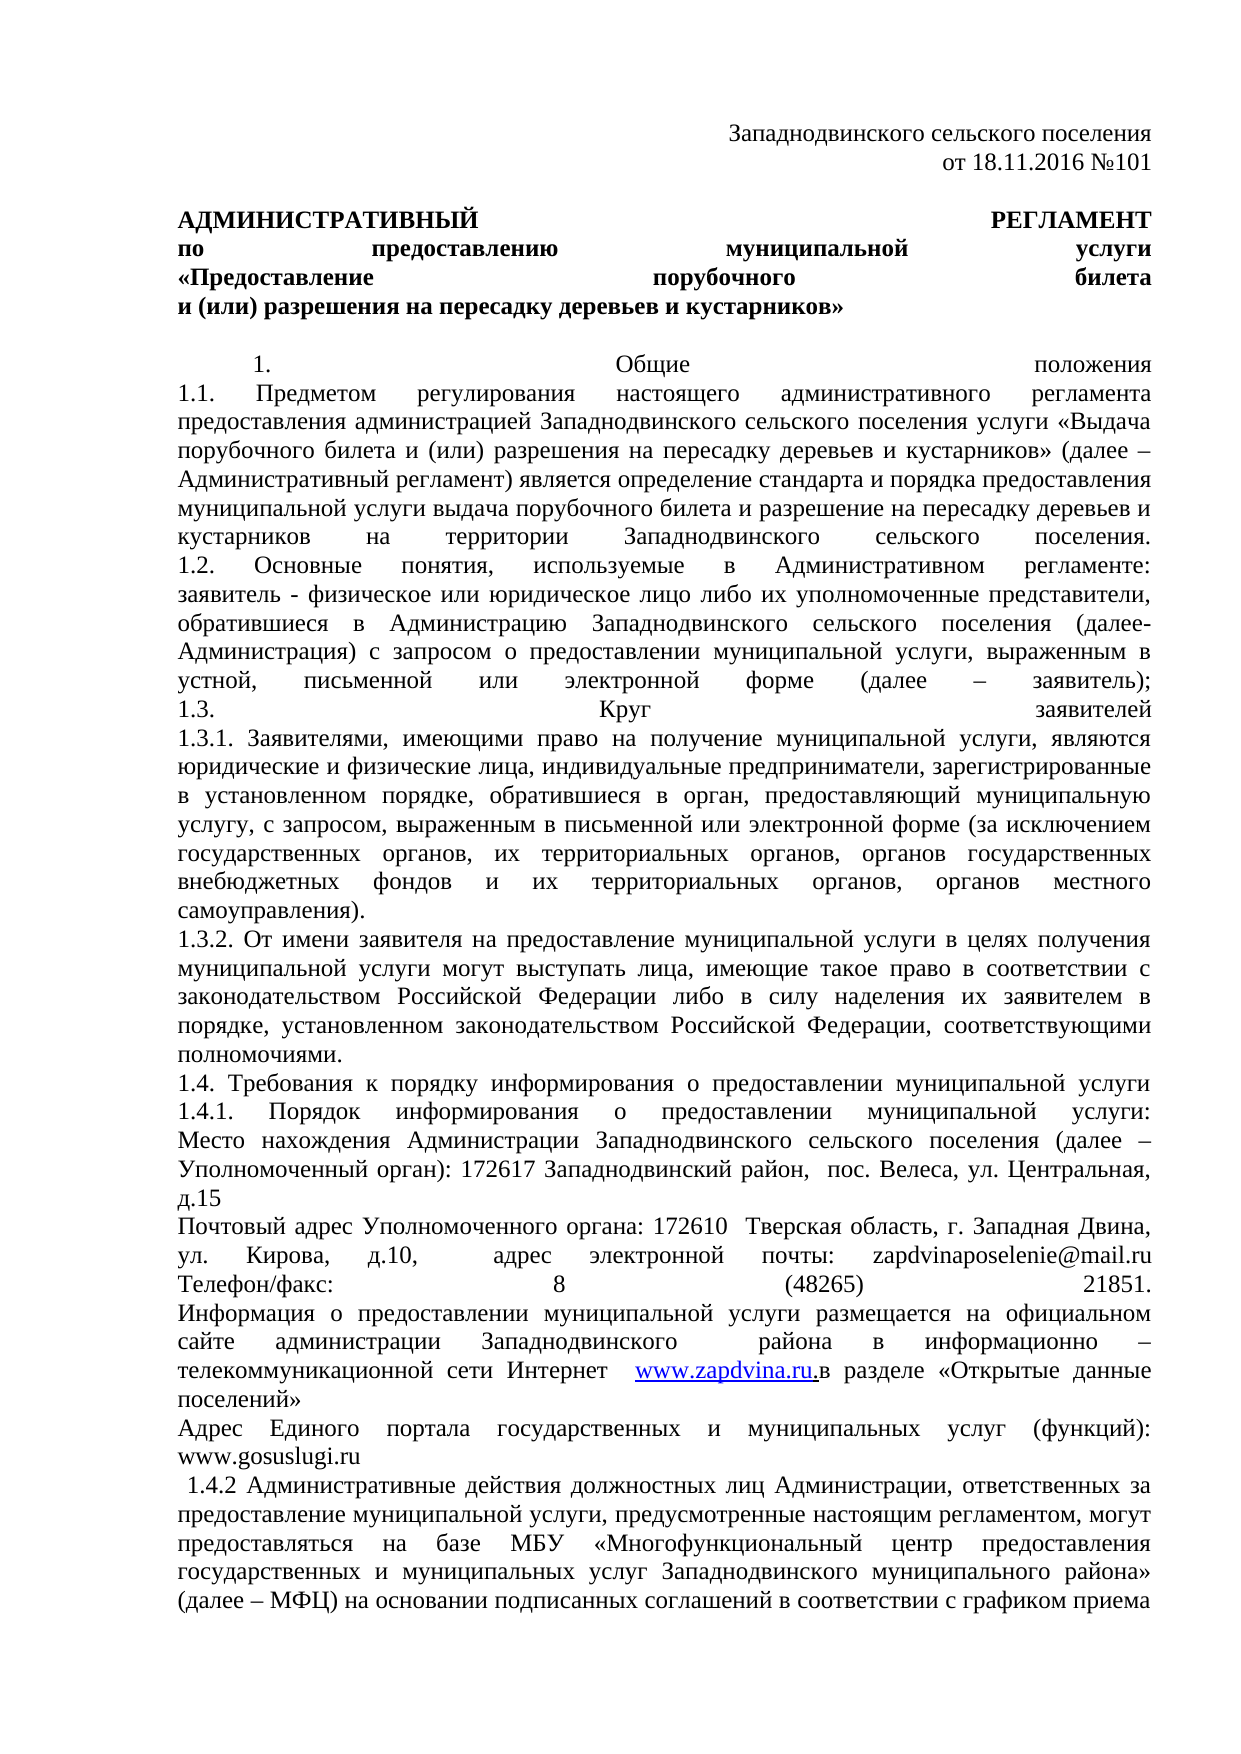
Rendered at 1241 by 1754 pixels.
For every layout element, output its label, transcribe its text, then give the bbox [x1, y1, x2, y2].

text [177, 349, 1152, 1614]
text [177, 118, 1152, 176]
text АДМИНИСТРАТИВНЫЙ РЕГЛАМЕНТ по предоставлению муниципальной услуги «Предоставление порубочного билета и (или) разрешения на пересадку деревьев и кустарников» [177, 205, 1152, 320]
